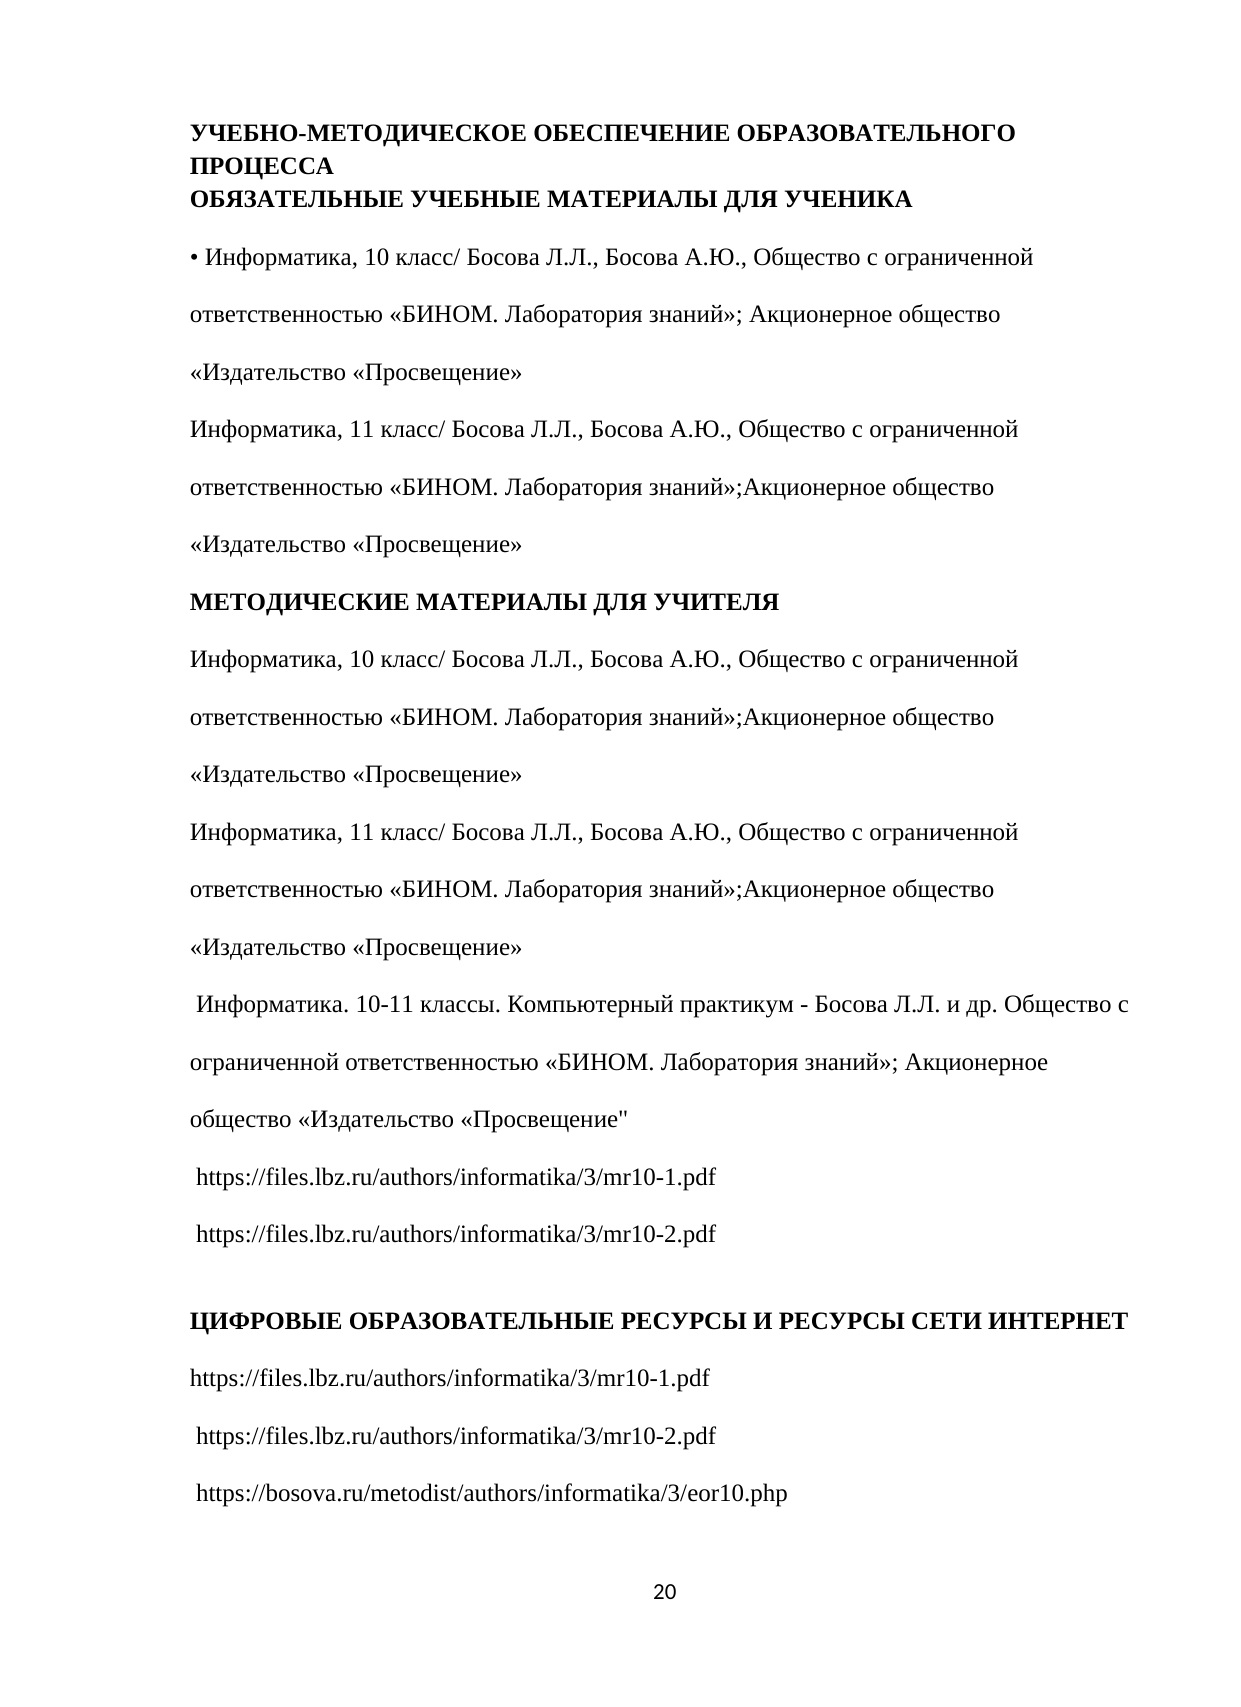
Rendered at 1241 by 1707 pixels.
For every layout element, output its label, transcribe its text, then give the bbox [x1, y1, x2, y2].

text ‌Информатика, 11 класс/ Босова Л.Л., Босова А.Ю., Общество с ограниченной ответственностью «БИНОМ. Лаборатория знаний»;Акционерное общество «Издательство «Просвещение» Информатика. 10-11 классы. Компьютерный практикум - Босова Л.Л. и др. Общество с ограниченной ответственностью «БИНОМ. Лаборатория знаний»; Акционерное общество «Издательство «Просвещение" https://files.lbz.ru/authors/informatika/3/mr10-1.pdf https://files.lbz.ru/authors/informatika/3/mr10-2.pdf‌​ [189, 817, 1152, 1248]
text ‌Информатика, 11 класс/ Босова Л.Л., Босова А.Ю., Общество с ограниченной ответственностью «БИНОМ. Лаборатория знаний»;Акционерное общество «Издательство «Просвещение» [189, 414, 1152, 558]
text УЧЕБНО-МЕТОДИЧЕСКОЕ ОБЕСПЕЧЕНИЕ ОБРАЗОВАТЕЛЬНОГО ПРОЦЕССА [189, 118, 1152, 180]
text ​‌Информатика, 10 класс/ Босова Л.Л., Босова А.Ю., Общество с ограниченной ответственностью «БИНОМ. Лаборатория знаний»;Акционерное общество «Издательство «Просвещение» [189, 644, 1152, 788]
text МЕТОДИЧЕСКИЕ МАТЕРИАЛЫ ДЛЯ УЧИТЕЛЯ [189, 587, 1152, 615]
text ОБЯЗАТЕЛЬНЫЕ УЧЕБНЫЕ МАТЕРИАЛЫ ДЛЯ УЧЕНИКА [189, 184, 1152, 213]
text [189, 1363, 1152, 1507]
text ​‌• Информатика, 10 класс/ Босова Л.Л., Босова А.Ю., Общество с ограниченной ответственностью «БИНОМ. Лаборатория знаний»; Акционерное общество «Издательство «Просвещение»‌​ [189, 242, 1152, 385]
text ЦИФРОВЫЕ ОБРАЗОВАТЕЛЬНЫЕ РЕСУРСЫ И РЕСУРСЫ СЕТИ ИНТЕРНЕТ [189, 1306, 1152, 1334]
